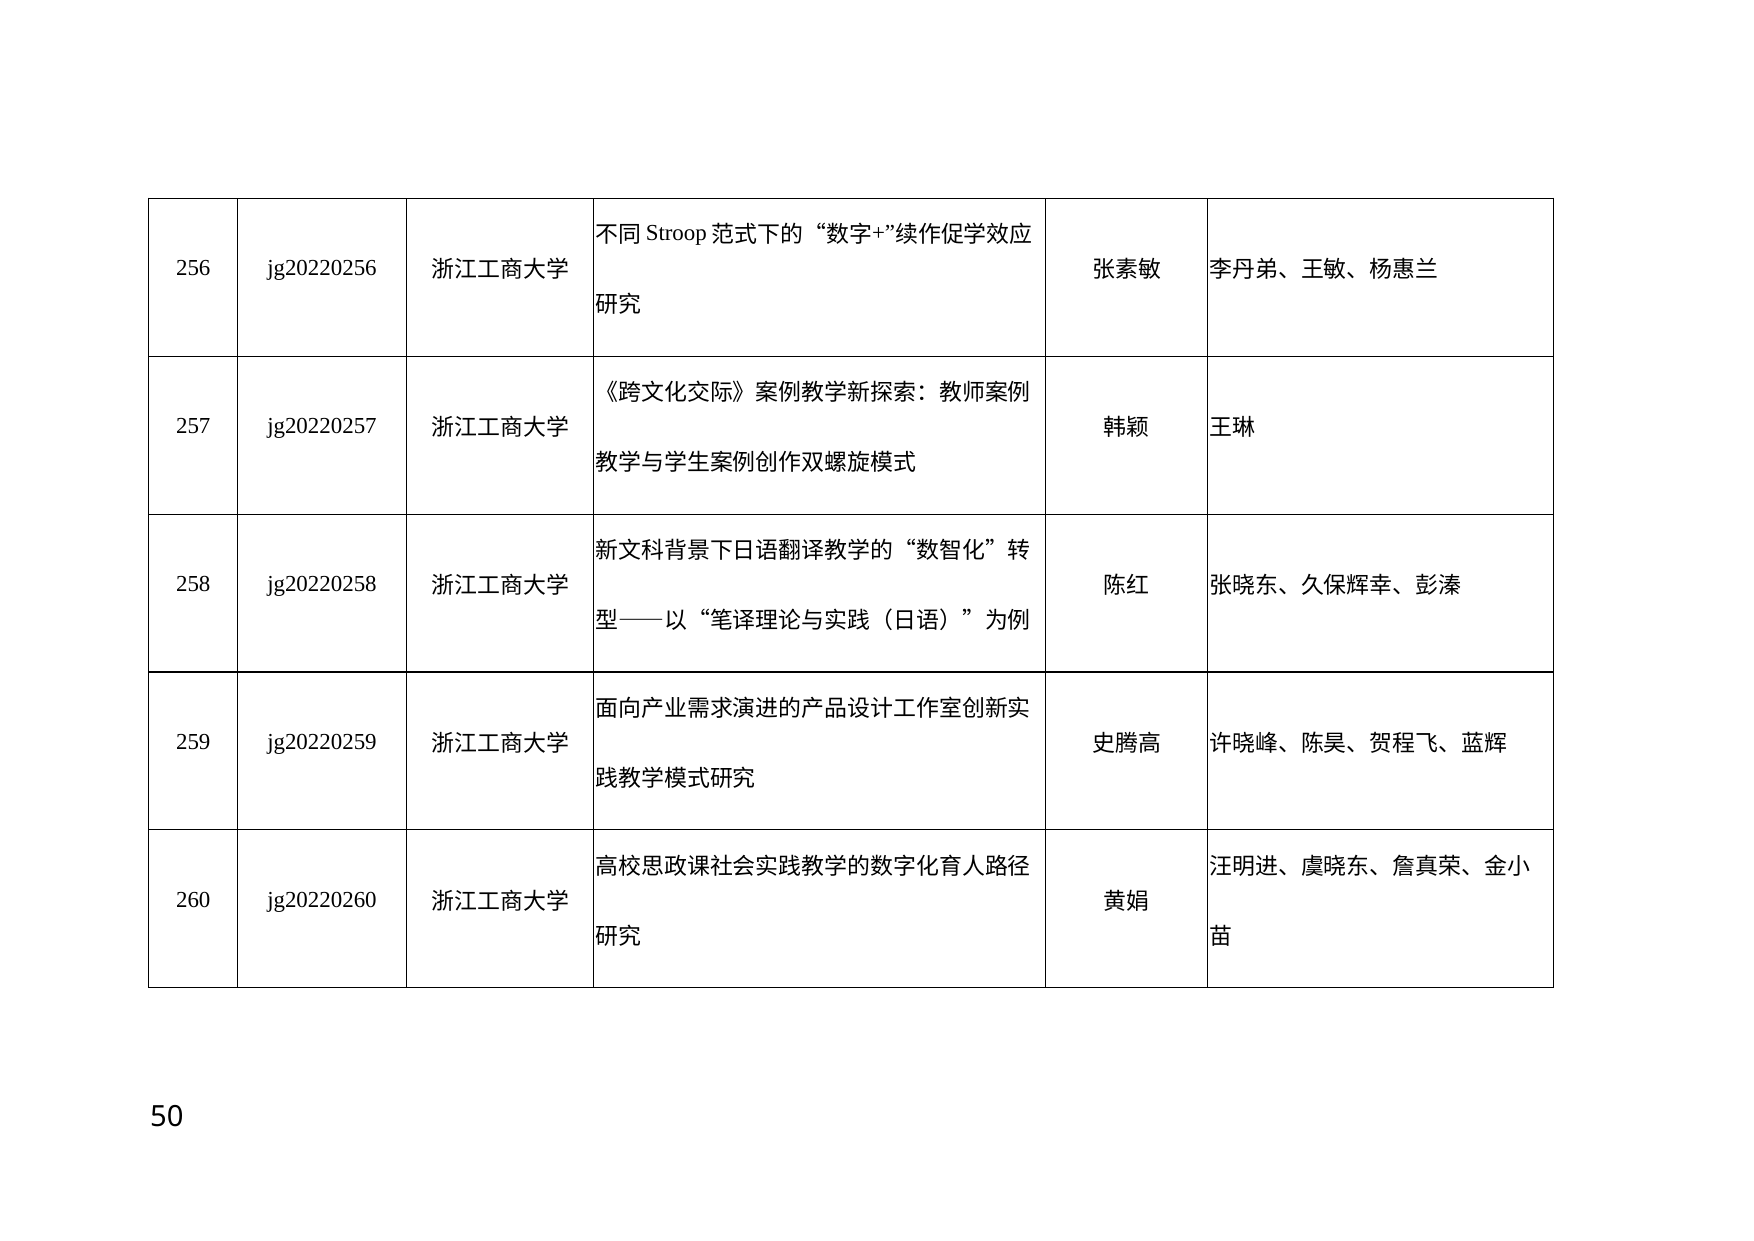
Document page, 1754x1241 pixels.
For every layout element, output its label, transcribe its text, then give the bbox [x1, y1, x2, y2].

table_cell jg20220260 [238, 830, 406, 987]
table_cell 李丹弟、王敏、杨惠兰 [1208, 199, 1553, 356]
table_cell 258 [149, 515, 237, 671]
table_cell 256 [149, 199, 237, 356]
table_cell 浙江工商大学 [407, 357, 593, 513]
table_cell 张晓东、久保辉幸、彭溱 [1208, 515, 1553, 671]
table_cell 浙江工商大学 [407, 199, 593, 356]
table_cell 高校思政课社会实践教学的数字化育人路径研究 [594, 830, 1045, 987]
table_cell 259 [149, 673, 237, 829]
table_cell jg20220259 [238, 673, 406, 829]
table_cell 许晓峰、陈昊、贺程飞、蓝辉 [1208, 673, 1553, 829]
table_cell 浙江工商大学 [407, 830, 593, 987]
table_cell 张素敏 [1046, 199, 1207, 356]
table_cell 史腾高 [1046, 673, 1207, 829]
table_cell 257 [149, 357, 237, 513]
table_cell 260 [149, 830, 237, 987]
table_cell 韩颖 [1046, 357, 1207, 513]
table_cell jg20220258 [238, 515, 406, 671]
table_cell 不同Stroop范式下的“数字+”续作促学效应研究 [594, 199, 1045, 356]
table_cell 黄娟 [1046, 830, 1207, 987]
table_cell 《跨文化交际》案例教学新探索：教师案例教学与学生案例创作双螺旋模式 [594, 357, 1045, 513]
table_cell 浙江工商大学 [407, 515, 593, 671]
table_cell 王琳 [1208, 357, 1553, 513]
table_cell jg20220257 [238, 357, 406, 513]
table_cell 汪明进、虞晓东、詹真荣、金小苗 [1208, 830, 1553, 987]
table_cell 陈红 [1046, 515, 1207, 671]
table_cell 新文科背景下日语翻译教学的“数智化”转型——以“笔译理论与实践（日语）”为例 [594, 515, 1045, 671]
table_cell 面向产业需求演进的产品设计工作室创新实践教学模式研究 [594, 673, 1045, 829]
table_cell 浙江工商大学 [407, 673, 593, 829]
table_cell jg20220256 [238, 199, 406, 356]
